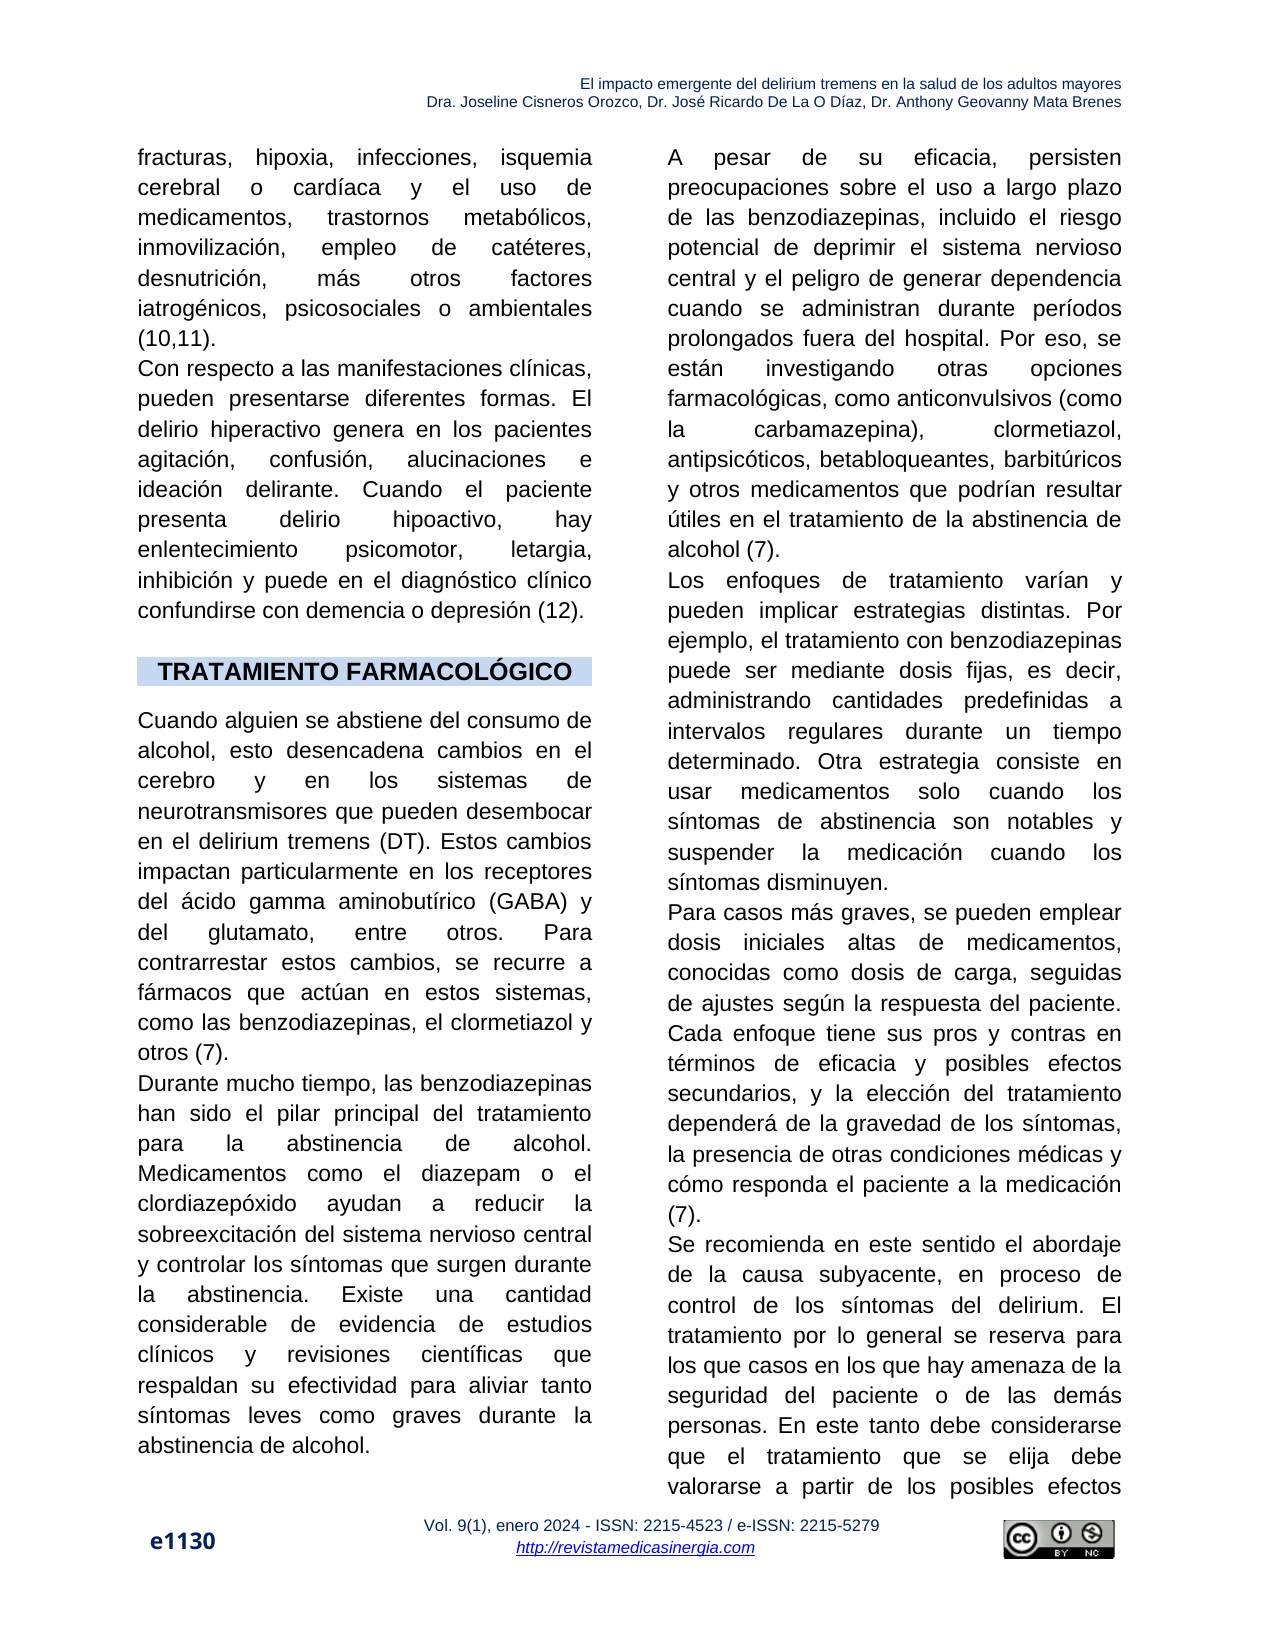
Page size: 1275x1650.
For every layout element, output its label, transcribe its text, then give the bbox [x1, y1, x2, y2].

text Para casos más graves, se pueden emplear dosis iniciales altas de medicamentos, conocidas como dosis de carga, seguidas de ajustes según la respuesta del paciente. Cada enfoque tiene sus pros y contras en términos de eficacia y posibles efectos secundarios, y la elección del tratamiento dependerá de la gravedad de los síntomas, la presencia de otras condiciones médicas y cómo responda el paciente a la medicación (7). [667, 899, 1122, 1227]
picture [1003, 1520, 1115, 1559]
subtitle TRATAMIENTO FARMACOLÓGICO [137, 657, 592, 686]
text Los enfoques de tratamiento varían y pueden implicar estrategias distintas. Por ejemplo, el tratamiento con benzodiazepinas puede ser mediante dosis fijas, es decir, administrando cantidades predefinidas a intervalos regulares durante un tiempo determinado. Otra estrategia consiste en usar medicamentos solo cuando los síntomas de abstinencia son notables y suspender la medicación cuando los síntomas disminuyen. [667, 567, 1122, 895]
text Con respecto a las manifestaciones clínicas, pueden presentarse diferentes formas. El delirio hiperactivo genera en los pacientes agitación, confusión, alucinaciones e ideación delirante. Cuando el paciente presenta delirio hipoactivo, hay enlentecimiento psicomotor, letargia, inhibición y puede en el diagnóstico clínico confundirse con demencia o depresión (12). [137, 355, 592, 623]
text Cuando alguien se abstiene del consumo de alcohol, esto desencadena cambios en el cerebro y en los sistemas de neurotransmisores que pueden desembocar en el delirium tremens (DT). Estos cambios impactan particularmente en los receptores del ácido gamma aminobutírico (GABA) y del glutamato, entre otros. Para contrarrestar estos cambios, se recurre a fármacos que actúan en estos sistemas, como las benzodiazepinas, el clormetiazol y otros (7). [137, 707, 592, 1066]
text A pesar de su eficacia, persisten preocupaciones sobre el uso a largo plazo de las benzodiazepinas, incluido el riesgo potencial de deprimir el sistema nervioso central y el peligro de generar dependencia cuando se administran durante períodos prolongados fuera del hospital. Por eso, se están investigando otras opciones farmacológicas, como anticonvulsivos (como la carbamazepina), clormetiazol, antipsicóticos, betabloqueantes, barbitúricos y otros medicamentos que podrían resultar útiles en el tratamiento de la abstinencia de alcohol (7). [667, 144, 1122, 563]
text Durante mucho tiempo, las benzodiazepinas han sido el pilar principal del tratamiento para la abstinencia de alcohol. Medicamentos como el diazepam o el clordiazepóxido ayudan a reducir la sobreexcitación del sistema nervioso central y controlar los síntomas que surgen durante la abstinencia. Existe una cantidad considerable de evidencia de estudios clínicos y revisiones científicas que respaldan su efectividad para aliviar tanto síntomas leves como graves durante la abstinencia de alcohol. [137, 1069, 592, 1458]
